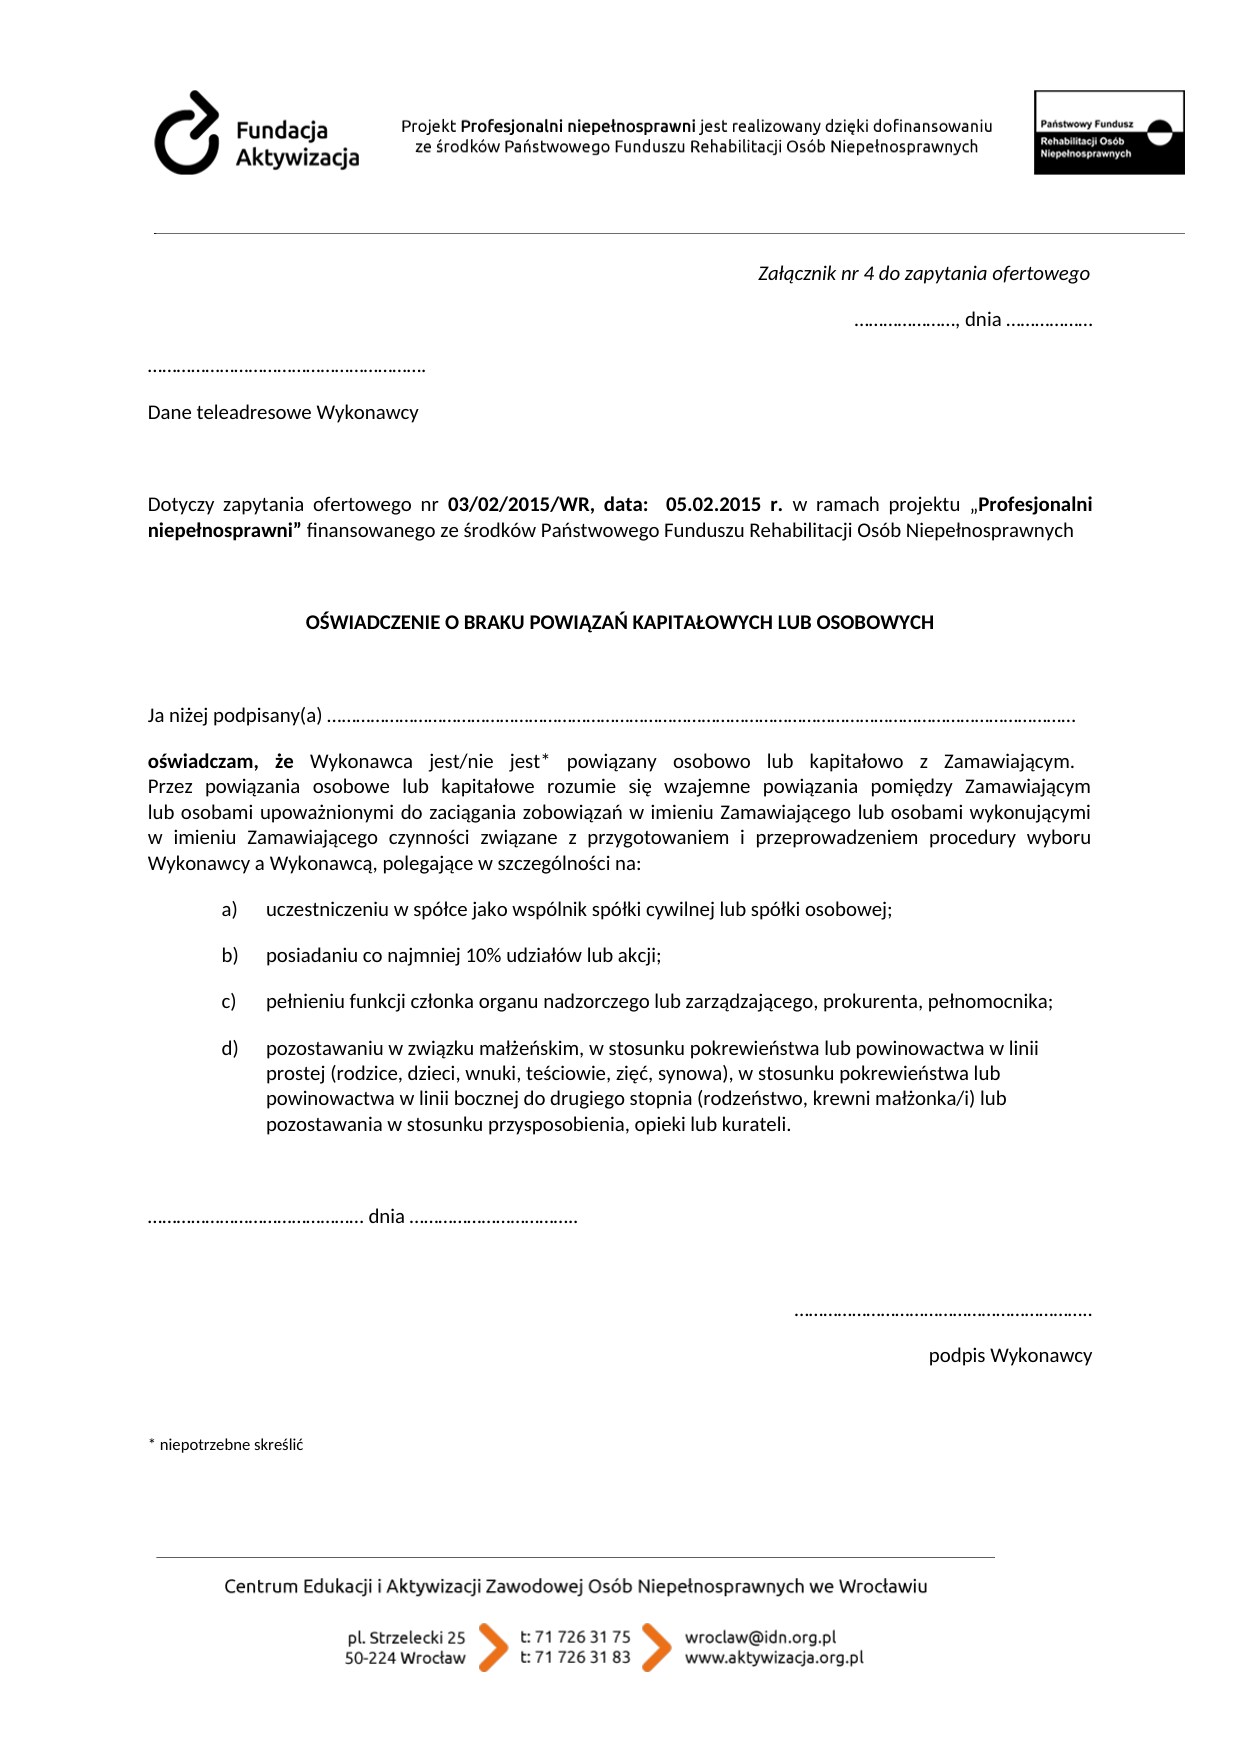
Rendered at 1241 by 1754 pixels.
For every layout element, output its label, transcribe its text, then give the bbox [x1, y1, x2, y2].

text Dane teleadresowe Wykonawcy [148, 399, 1093, 424]
text …………………, dnia ……………… [148, 306, 1093, 332]
text a) uczestniczeniu w spółce jako wspólnik spółki cywilnej lub spółki osobowej; [221, 896, 1093, 921]
text c) pełnieniu funkcji członka organu nadzorczego lub zarządzającego, prokurenta, pełnomocnika; [221, 988, 1093, 1014]
text OŚWIADCZENIE O BRAKU POWIĄZAŃ KAPITAŁOWYCH LUB OSOBOWYCH [148, 609, 1093, 635]
text …………………………………………………….. [148, 1296, 1093, 1321]
text Załącznik nr 4 do zapytania ofertowego [148, 235, 1093, 286]
text Dotyczy zapytania ofertowego nr 03/02/2015/WR, data: 05.02.2015 r. w ramach projektu „Profesjonalni niepełnosprawni” finansowanego ze środków Państwowego Funduszu Rehabilitacji Osób Niepełnosprawnych [148, 491, 1093, 542]
text * niepotrzebne skreślić [148, 1435, 1093, 1455]
text d) pozostawaniu w związku małżeńskim, w stosunku pokrewieństwa lub powinowactwa w linii prostej (rodzice, dzieci, wnuki, teściowie, zięć, synowa), w stosunku pokrewieństwa lub powinowactwa w linii bocznej do drugiego stopnia (rodzeństwo, krewni małżonka/i) lub pozostawania w stosunku przysposobienia, opieki lub kurateli. [221, 1035, 1093, 1136]
text b) posiadaniu co najmniej 10% udziałów lub akcji; [221, 942, 1093, 968]
text oświadczam, że Wykonawca jest/nie jest* powiązany osobowo lub kapitałowo z Zamawiającym. Przez powiązania osobowe lub kapitałowe rozumie się wzajemne powiązania pomiędzy Zamawiającym lub osobami upoważnionymi do zaciągania zobowiązań w imieniu Zamawiającego lub osobami wykonującymi w imieniu Zamawiającego czynności związane z przygotowaniem i przeprowadzeniem procedury wyboru Wykonawcy a Wykonawcą, polegające w szczególności na: [148, 748, 1093, 875]
picture [50, 34, 1241, 235]
text ……………………………………… dnia …………………………….. [148, 1203, 1093, 1229]
text podpis Wykonawcy [148, 1342, 1093, 1368]
picture [156, 1557, 997, 1703]
text Ja niżej podpisany(a) ………………………………………………………………………………………………………………………………………… [148, 702, 1093, 727]
text …………………………………………………. [148, 353, 1093, 378]
